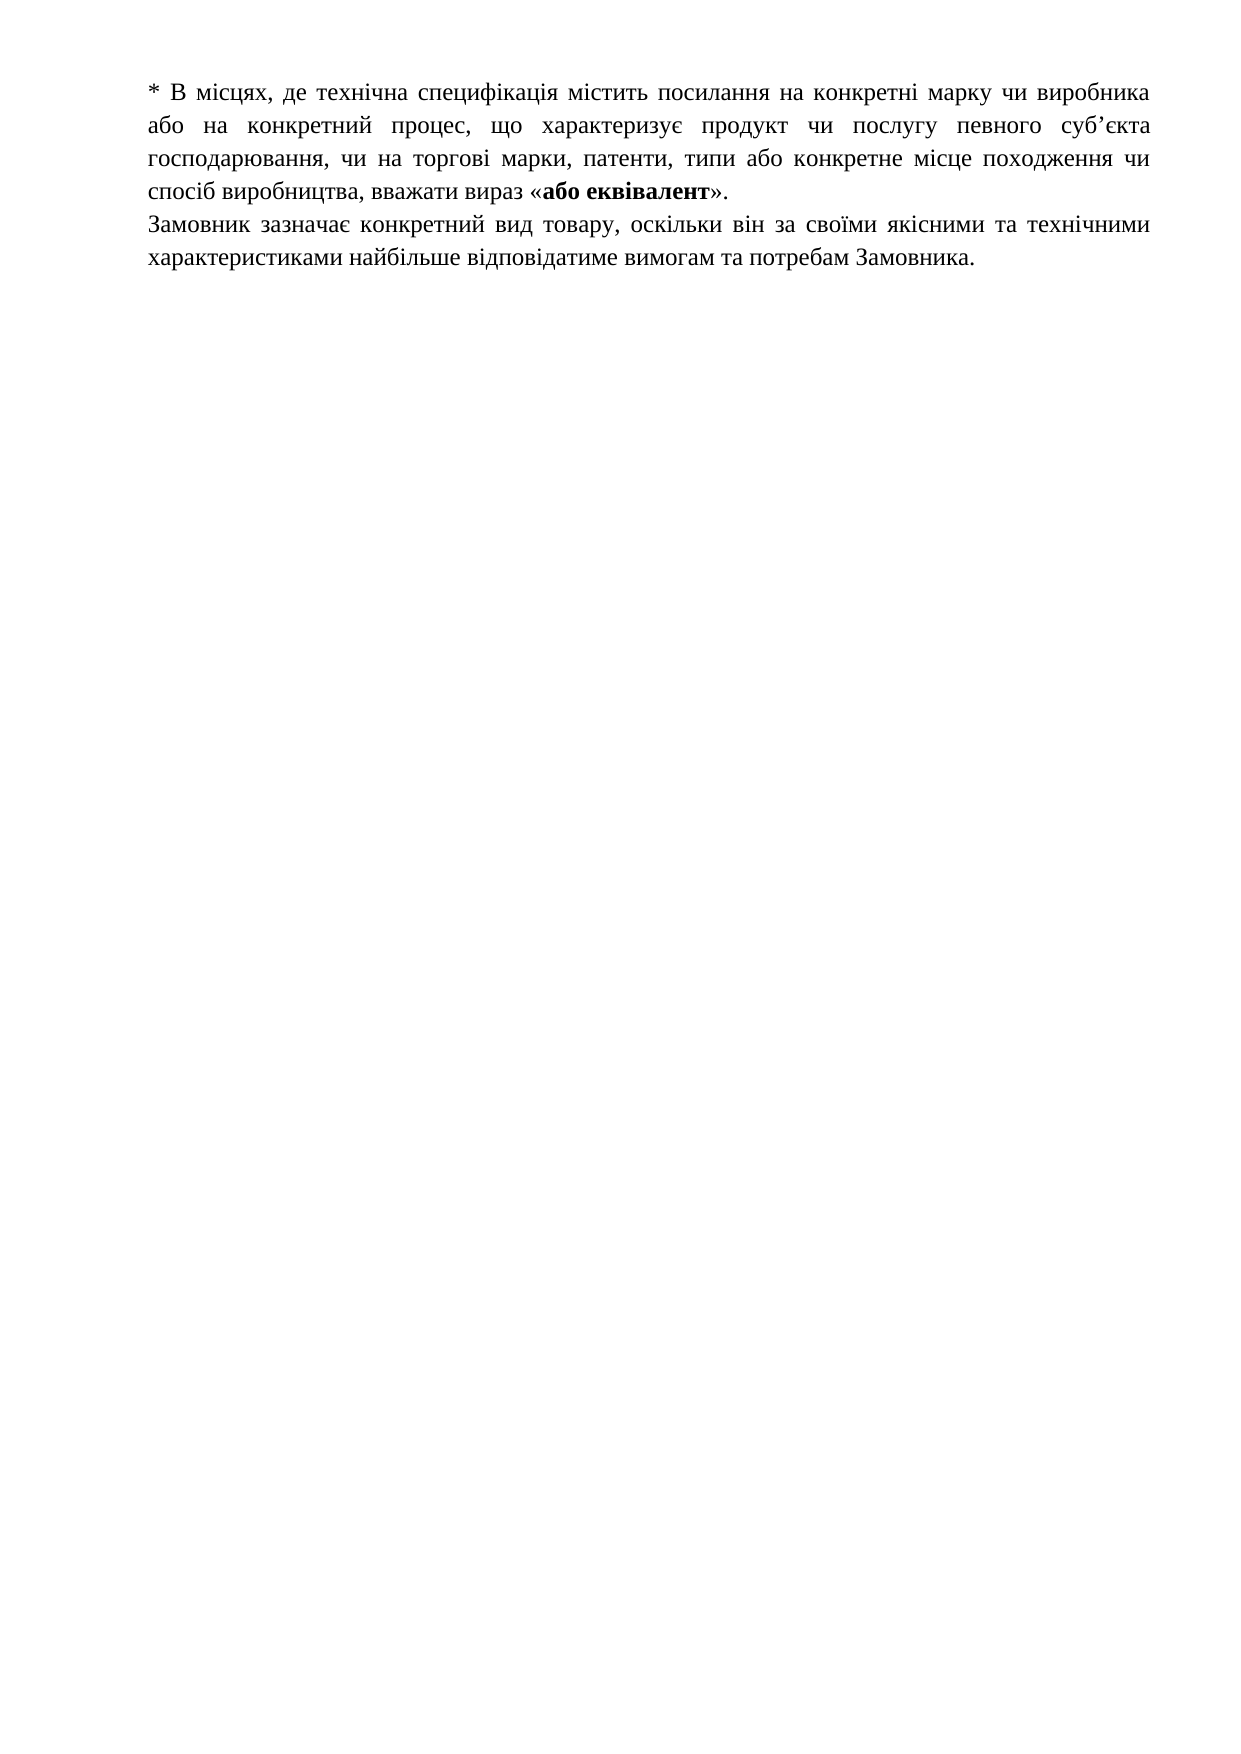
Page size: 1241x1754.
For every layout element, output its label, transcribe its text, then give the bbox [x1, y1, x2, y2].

text * В місцях, де технічна специфікація містить посилання на конкретні марку чи виробника або на конкретний процес, що характеризує продукт чи послугу певного суб’єкта господарювання, чи на торгові марки, патенти, типи або конкретне місце походження чи спосіб виробництва, вважати вираз «або еквівалент». [148, 172, 1152, 204]
text Замовник зазначає конкретний вид товару, оскільки він за своїми якісними та технічними характеристиками найбільше відповідатиме вимогам та потребам Замовника. [148, 238, 1152, 271]
text * В місцях, де технічна специфікація містить посилання на конкретні марку чи виробника або на конкретний процес, що характеризує продукт чи послугу певного суб’єкта господарювання, чи на торгові марки, патенти, типи або конкретне місце походження чи спосіб виробництва, вважати вираз «або еквівалент». [148, 77, 1152, 110]
